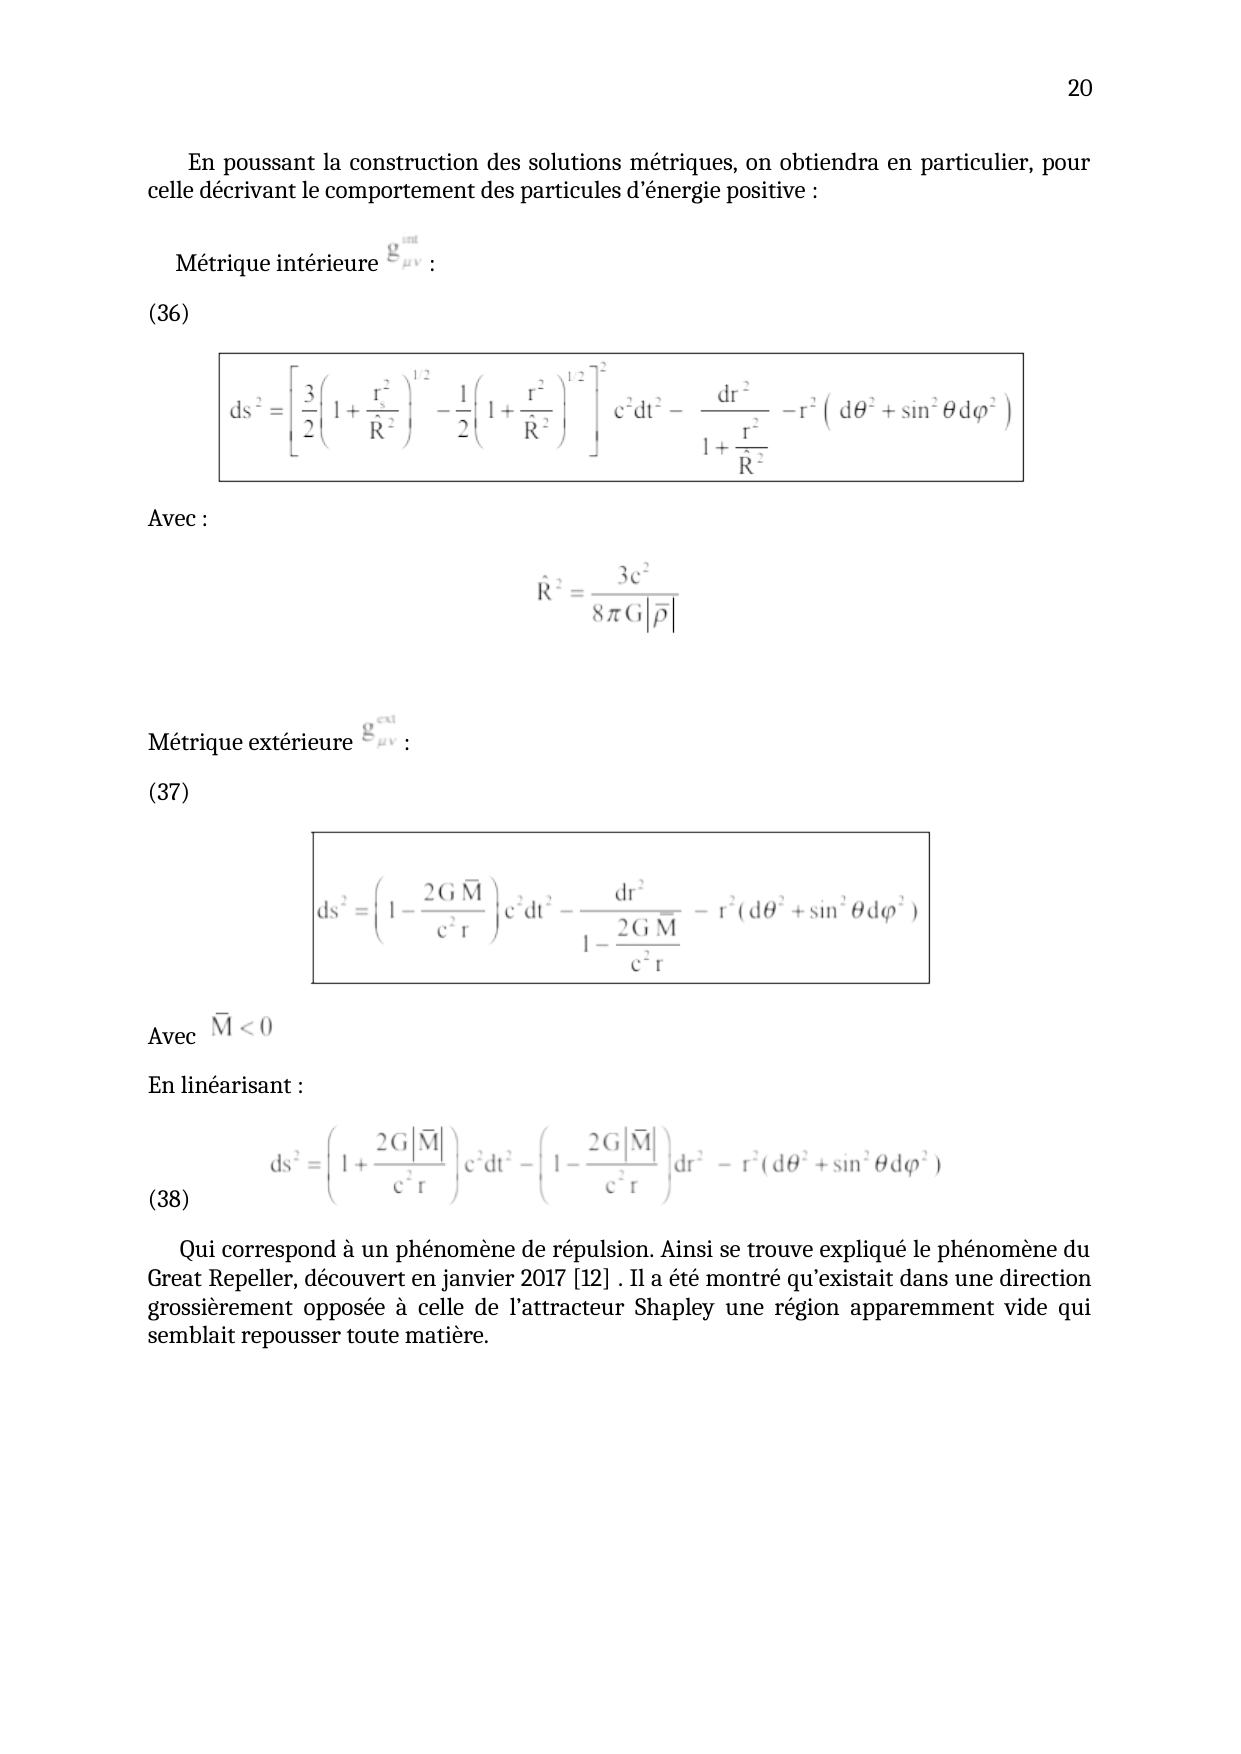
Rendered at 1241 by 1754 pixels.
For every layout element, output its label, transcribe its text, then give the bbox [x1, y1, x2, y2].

text Métrique extérieure : [148, 705, 1093, 757]
text Avec : [148, 504, 1093, 533]
text En poussant la construction des solutions métriques, on obtiendra en particulier, pour celle décrivant le comportement des particules d’énergie positive : [148, 148, 1093, 205]
text En linéarisant : [148, 1071, 1093, 1100]
text (36) [148, 299, 1093, 327]
text Qui correspond à un phénomène de répulsion. Ainsi se trouve expliqué le phénomène du Great Repeller, découvert en janvier 2017 [12] . Il a été montré qu’existait dans une direction grossièrement opposée à celle de l’attracteur Shapley une région apparemment vide qui semblait repousser toute matière. [148, 1235, 1093, 1350]
text (38) [148, 1121, 1093, 1214]
text (37) [148, 778, 1093, 807]
text Avec [148, 1007, 1093, 1050]
text Métrique intérieure : [148, 226, 1093, 278]
